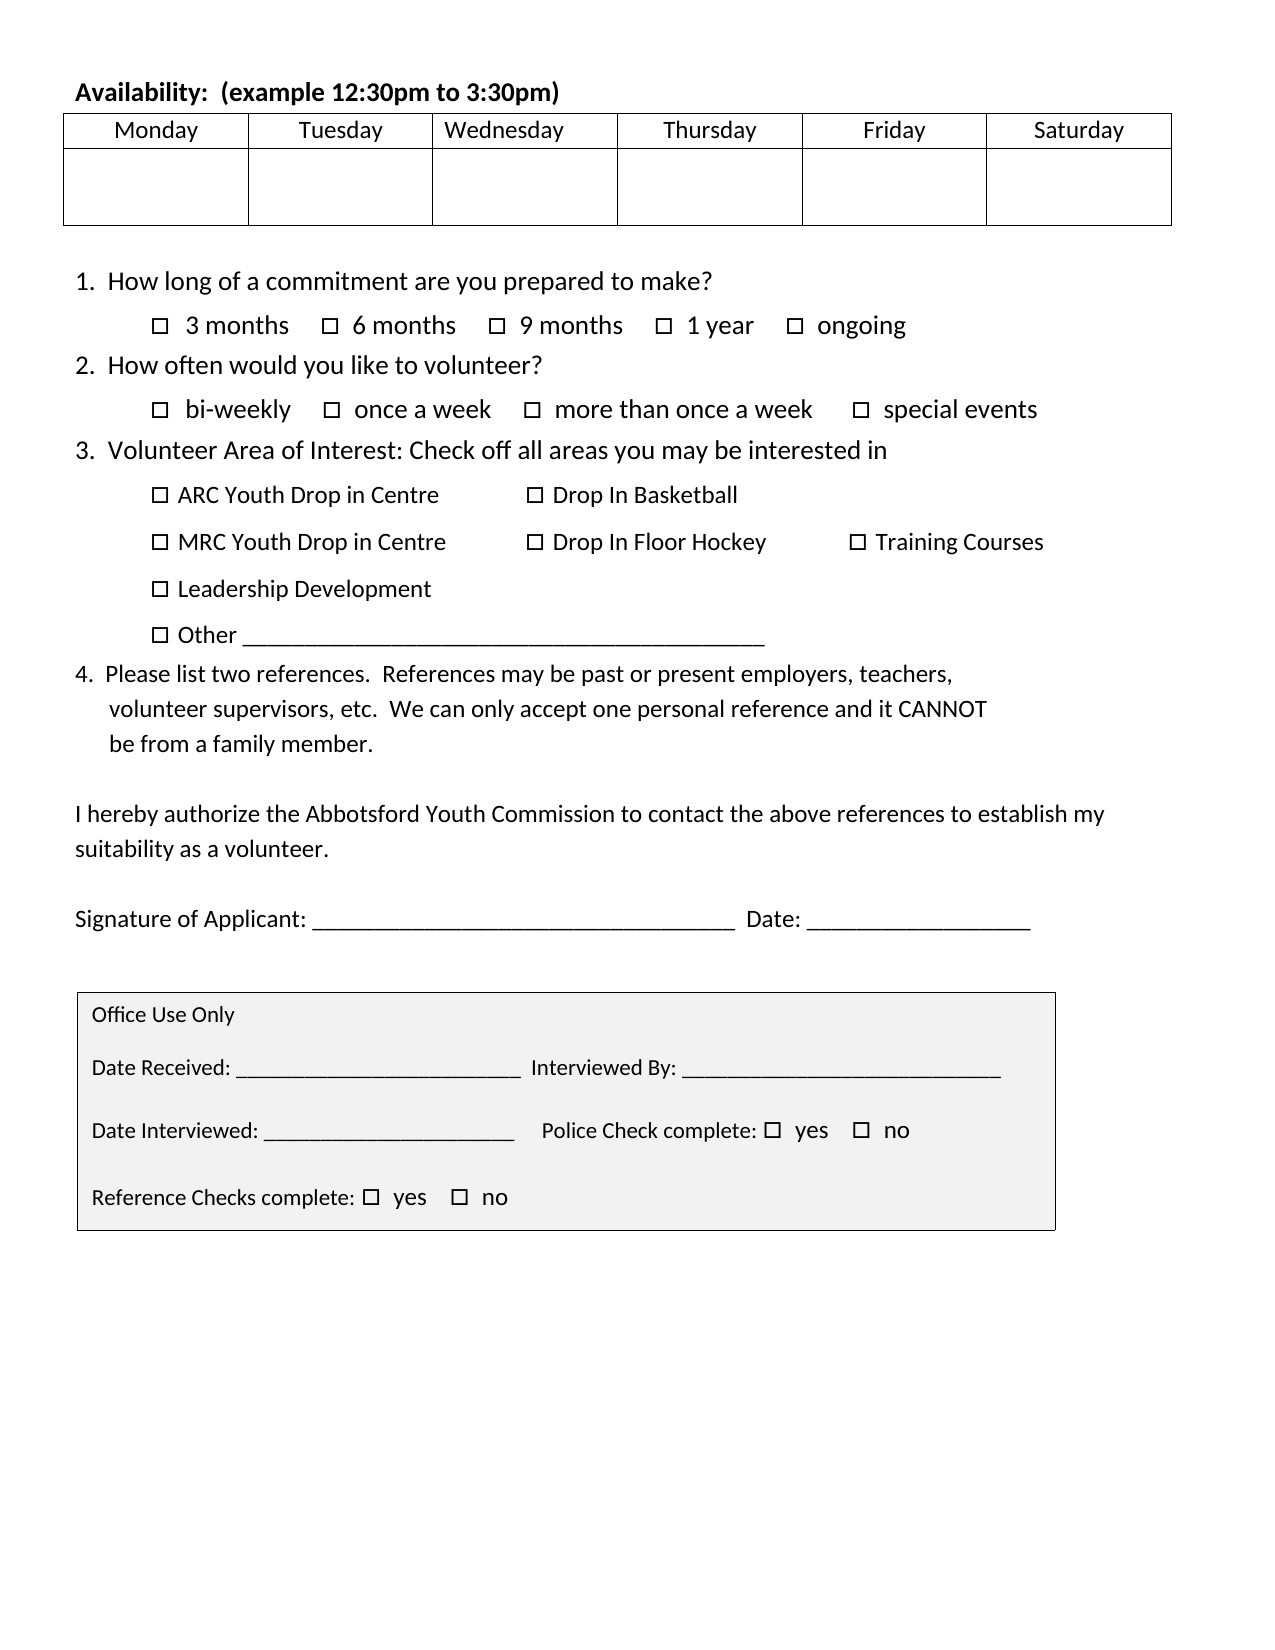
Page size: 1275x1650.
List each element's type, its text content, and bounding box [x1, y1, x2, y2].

table_cell [249, 149, 432, 225]
table_header Friday [803, 114, 986, 148]
text □ Other __________________________________________ [75, 611, 1200, 652]
table_cell [618, 149, 802, 225]
text 2. How often would you like to volunteer? [75, 348, 1200, 382]
table_header Saturday [987, 114, 1171, 148]
text I hereby authorize the Abbotsford Youth Commission to contact the above references to establish my suitability as a volunteer. [75, 798, 1200, 864]
text □ MRC Youth Drop in Centre □ Drop In Floor Hockey □ Training Courses □ Leadership Development [75, 518, 1200, 605]
table_header Monday [64, 114, 248, 148]
table_cell [64, 149, 248, 225]
text 3. Volunteer Area of Interest: Check off all areas you may be interested in [75, 433, 1200, 466]
text volunteer supervisors, etc. We can only accept one personal reference and it CANNOT [75, 693, 1200, 724]
table_cell [803, 149, 986, 225]
text 4. Please list two references. References may be past or present employers, teachers, [75, 658, 1200, 689]
table_header Thursday [618, 114, 802, 148]
table_cell [433, 149, 617, 225]
table_header Wednesday [433, 114, 617, 148]
text □ ARC Youth Drop in Centre □ Drop In Basketball [75, 471, 1200, 512]
text □ bi-weekly □ once a week □ more than once a week □ special events [75, 386, 1200, 427]
text 1. How long of a commitment are you prepared to make? [75, 264, 1200, 297]
table_cell [987, 149, 1171, 225]
text □ 3 months □ 6 months □ 9 months □ 1 year □ ongoing [75, 302, 1200, 342]
text Availability: (example 12:30pm to 3:30pm) [75, 75, 1200, 108]
text be from a family member. [75, 728, 1200, 759]
table_header Tuesday [249, 114, 432, 148]
text Signature of Applicant: __________________________________ Date: __________________ [75, 903, 1200, 934]
